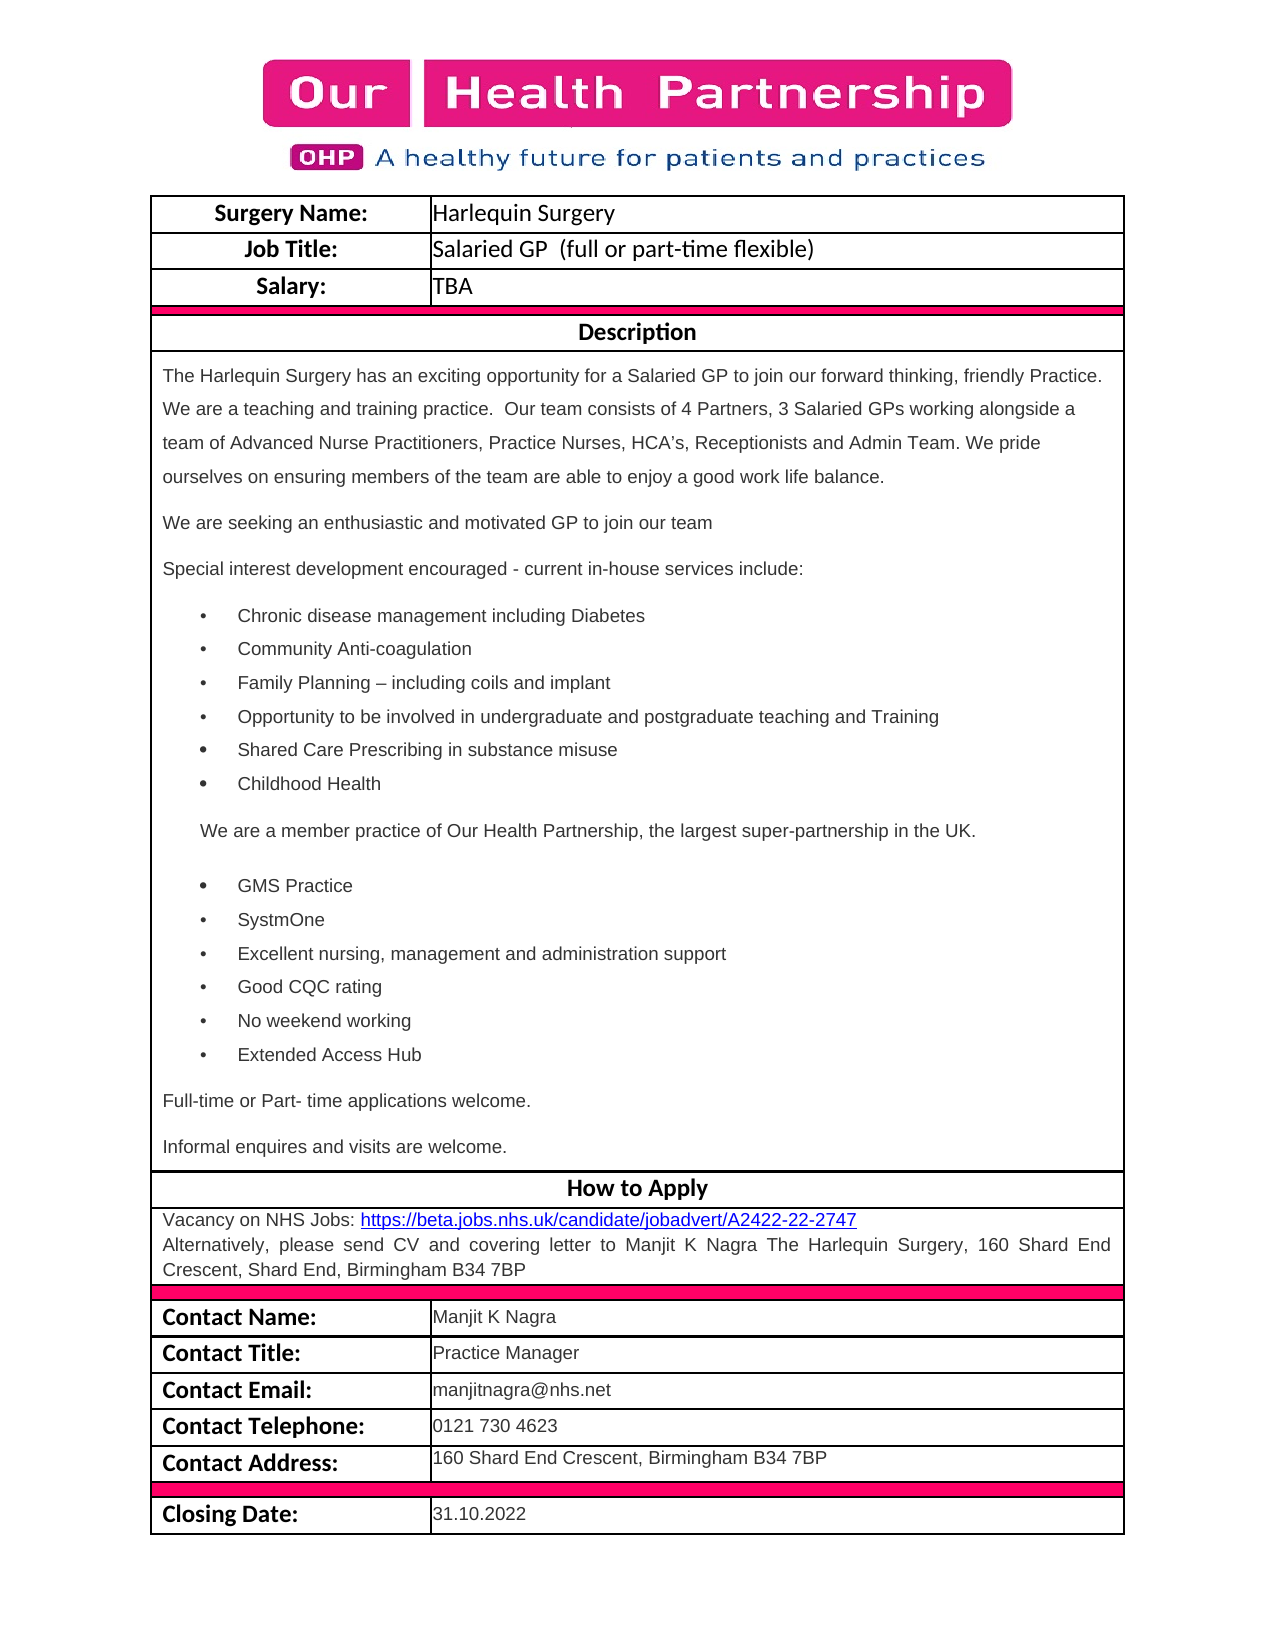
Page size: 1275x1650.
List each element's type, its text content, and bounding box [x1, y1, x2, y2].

table_header Surgery Name: [152, 197, 430, 232]
table_cell [152, 307, 1123, 314]
table_cell The Harlequin Surgery has an exciting opportunity for a Salaried GP to join our forward thinking, friendly Practice. We are a teaching and training practice. Our team consists of 4 Partners, 3 Salaried GPs working alongside a team of Advanced Nurse Practitioners, Practice Nurses, HCA’s, Receptionists and Admin Team. We pride ourselves on ensuring members of the team are able to enjoy a good work life balance. We are seeking an enthusiastic and motivated GP to join our team Special interest development encouraged - current in-house services include: Chronic disease management including Diabetes Community Anti-coagulation Family Planning – including coils and implant Opportunity to be involved in undergraduate and postgraduate teaching and Training Shared Care Prescribing in substance misuse Childhood Health We are a member practice of Our Health Partnership, the largest super-partnership in the UK. GMS Practice SystmOne Excellent nursing, management and administration support Good CQC rating No weekend working Extended Access Hub Full-time or Part- time applications welcome. Informal enquires and visits are welcome. [152, 352, 1123, 1170]
table_cell Contact Address: [152, 1447, 430, 1481]
table_cell Contact Email: [152, 1374, 430, 1408]
table_cell manjitnagra@nhs.net [432, 1374, 1123, 1408]
table_cell How to Apply [152, 1173, 1123, 1207]
table_cell Contact Telephone: [152, 1410, 430, 1445]
table_cell [152, 1483, 1123, 1496]
table_cell 0121 730 4623 [432, 1410, 1123, 1445]
table_cell Salaried GP (full or part-time flexible) [432, 234, 1123, 268]
picture [262, 59, 1013, 171]
table_cell Closing Date: [152, 1498, 430, 1533]
table_cell Job Title: [152, 234, 430, 268]
table_cell Description [152, 316, 1123, 350]
table_cell Salary: [152, 270, 430, 304]
table_cell [152, 1286, 1123, 1299]
table_cell Manjit K Nagra [432, 1301, 1123, 1335]
table_cell 31.10.2022 [432, 1498, 1123, 1533]
table_cell Practice Manager [432, 1338, 1123, 1372]
table_cell Vacancy on NHS Jobs: https://beta.jobs.nhs.uk/candidate/jobadvert/A2422-22-2747 Alternatively, please send CV and covering letter to Manjit K Nagra The Harlequin Surgery, 160 Shard End Crescent, Shard End, Birmingham B34 7BP [152, 1209, 1123, 1284]
table_cell 160 Shard End Crescent, Birmingham B34 7BP [432, 1447, 1123, 1481]
table_cell TBA [432, 270, 1123, 304]
table_cell Contact Title: [152, 1338, 430, 1372]
table_header Harlequin Surgery [432, 197, 1123, 232]
table_cell Contact Name: [152, 1301, 430, 1335]
